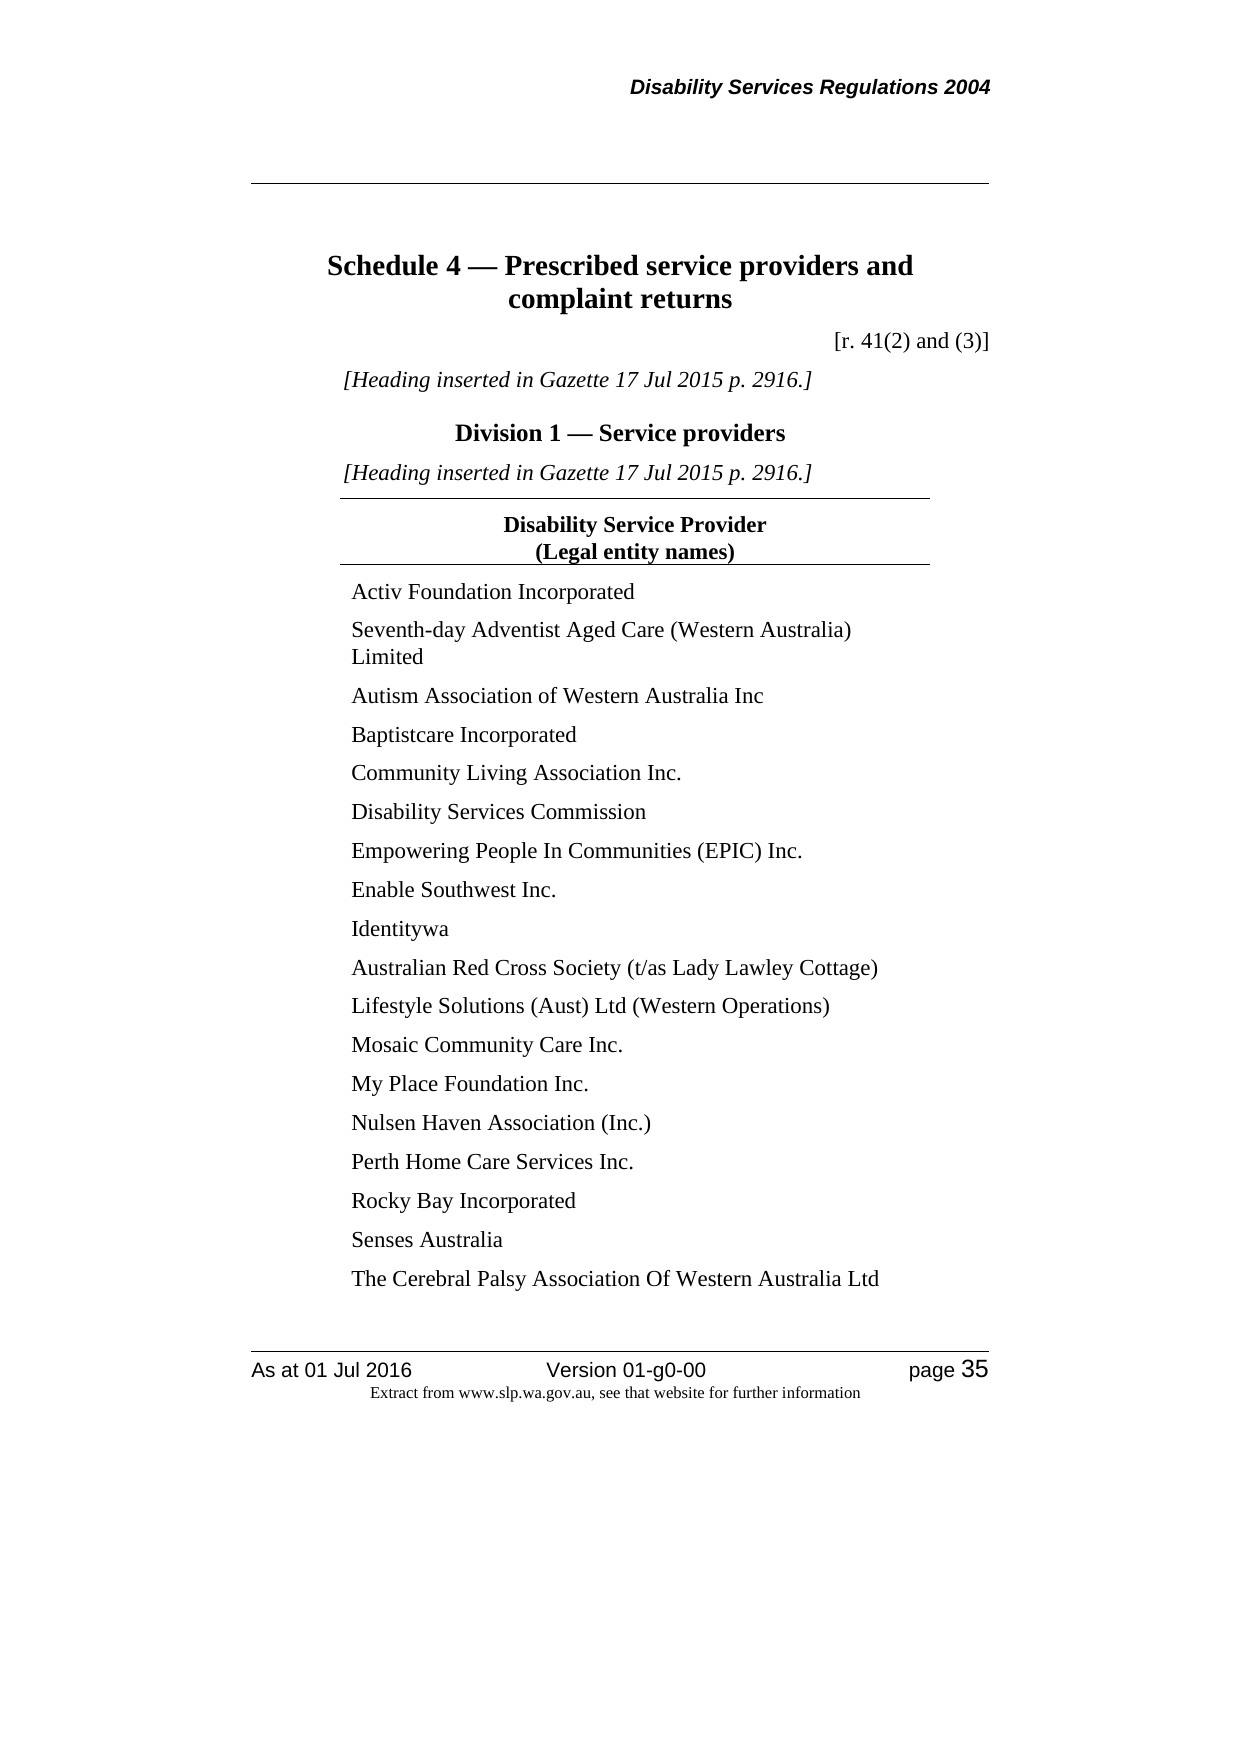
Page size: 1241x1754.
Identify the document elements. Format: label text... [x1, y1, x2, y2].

table_cell Enable Southwest Inc. [340, 864, 930, 902]
table_cell Seventh-day Adventist Aged Care (Western Australia) Limited [340, 604, 930, 669]
table_cell Baptistcare Incorporated [340, 708, 930, 747]
subtitle Division 1 — Service providers [251, 418, 989, 447]
text [r. 41(2) and (3)] [251, 328, 989, 354]
table_cell Senses Australia [340, 1213, 930, 1252]
table_header Disability Service Provider (Legal entity names) [340, 499, 930, 564]
table_cell Disability Services Commission [340, 786, 930, 825]
table_cell Perth Home Care Services Inc. [340, 1136, 930, 1174]
table_cell Lifestyle Solutions (Aust) Ltd (Western Operations) [340, 980, 930, 1019]
table_cell The Cerebral Palsy Association Of Western Australia Ltd [340, 1252, 930, 1291]
table_cell Nulsen Haven Association (Inc.) [340, 1097, 930, 1136]
table_cell Activ Foundation Incorporated [340, 565, 930, 604]
table_cell Empowering People In Communities (EPIC) Inc. [340, 825, 930, 863]
table_cell Identitywa [340, 903, 930, 941]
table_cell Australian Red Cross Society (t/as Lady Lawley Cottage) [340, 941, 930, 980]
table_cell Community Living Association Inc. [340, 747, 930, 786]
table_cell Rocky Bay Incorporated [340, 1174, 930, 1213]
table_cell Autism Association of Western Australia Inc [340, 669, 930, 708]
table_cell Mosaic Community Care Inc. [340, 1019, 930, 1058]
subtitle [Heading inserted in Gazette 17 Jul 2015 p. 2916.] [251, 366, 989, 393]
table_cell My Place Foundation Inc. [340, 1058, 930, 1097]
subtitle [Heading inserted in Gazette 17 Jul 2015 p. 2916.] [251, 459, 989, 485]
subtitle Schedule 4 — Prescribed service providers and complaint returns [251, 248, 989, 315]
